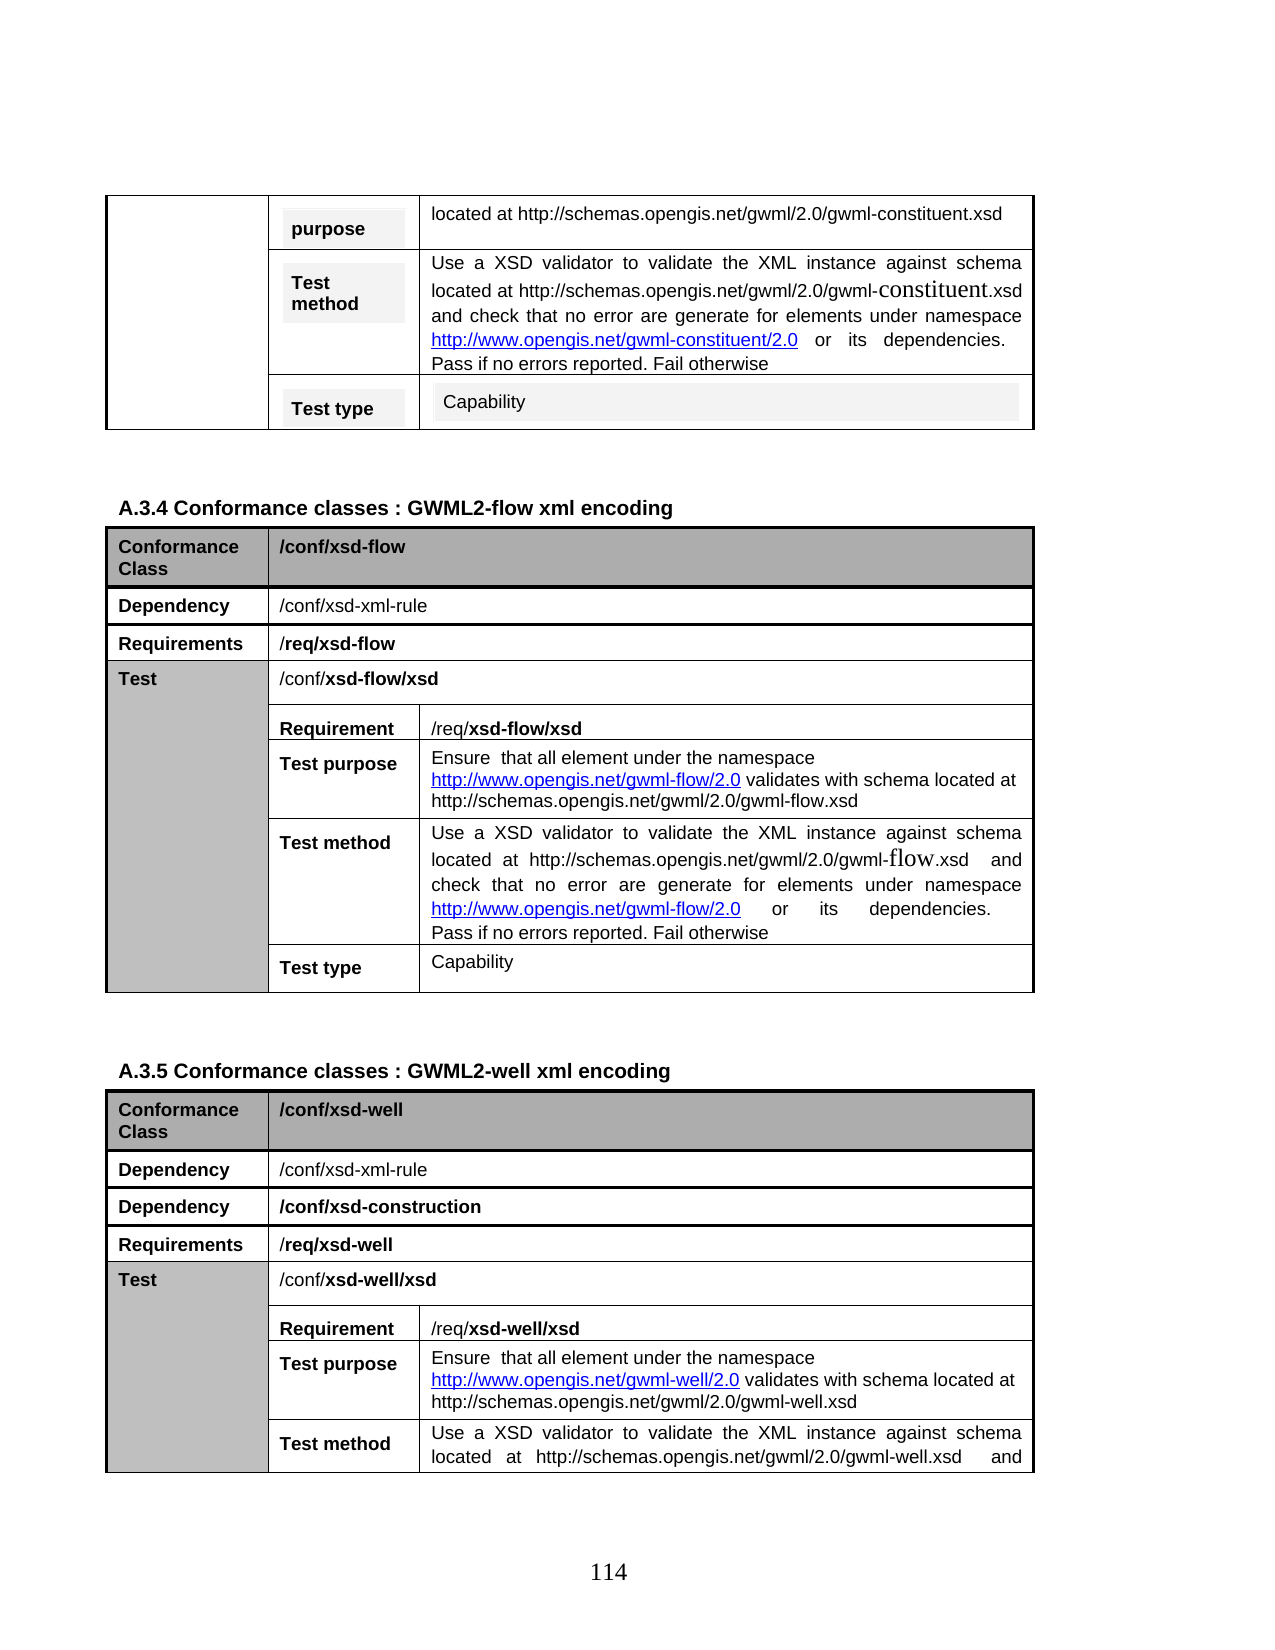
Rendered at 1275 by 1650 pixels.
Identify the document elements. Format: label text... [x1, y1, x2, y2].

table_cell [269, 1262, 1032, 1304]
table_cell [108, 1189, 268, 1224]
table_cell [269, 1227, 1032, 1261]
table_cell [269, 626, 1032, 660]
subtitle A.3.4 Conformance classes : GWML2-flow xml encoding [118, 496, 1098, 520]
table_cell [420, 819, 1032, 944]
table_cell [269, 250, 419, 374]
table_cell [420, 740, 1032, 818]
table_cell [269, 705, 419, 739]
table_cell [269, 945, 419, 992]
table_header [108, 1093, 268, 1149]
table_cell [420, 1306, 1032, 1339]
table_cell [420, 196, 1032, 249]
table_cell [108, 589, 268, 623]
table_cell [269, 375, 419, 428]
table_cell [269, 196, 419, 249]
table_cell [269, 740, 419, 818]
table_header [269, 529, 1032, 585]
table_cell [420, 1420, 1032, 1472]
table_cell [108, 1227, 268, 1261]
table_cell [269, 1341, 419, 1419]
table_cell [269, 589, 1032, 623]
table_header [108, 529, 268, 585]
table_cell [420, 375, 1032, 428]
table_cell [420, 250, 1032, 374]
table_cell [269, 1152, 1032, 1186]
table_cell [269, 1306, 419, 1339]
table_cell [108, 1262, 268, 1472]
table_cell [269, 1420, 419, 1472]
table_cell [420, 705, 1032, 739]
subtitle A.3.5 Conformance classes : GWML2-well xml encoding [118, 1059, 1098, 1083]
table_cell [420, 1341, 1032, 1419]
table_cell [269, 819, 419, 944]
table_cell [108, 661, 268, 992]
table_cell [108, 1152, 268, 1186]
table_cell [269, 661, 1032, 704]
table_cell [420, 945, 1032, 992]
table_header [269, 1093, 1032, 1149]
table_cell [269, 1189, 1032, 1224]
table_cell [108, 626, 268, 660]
